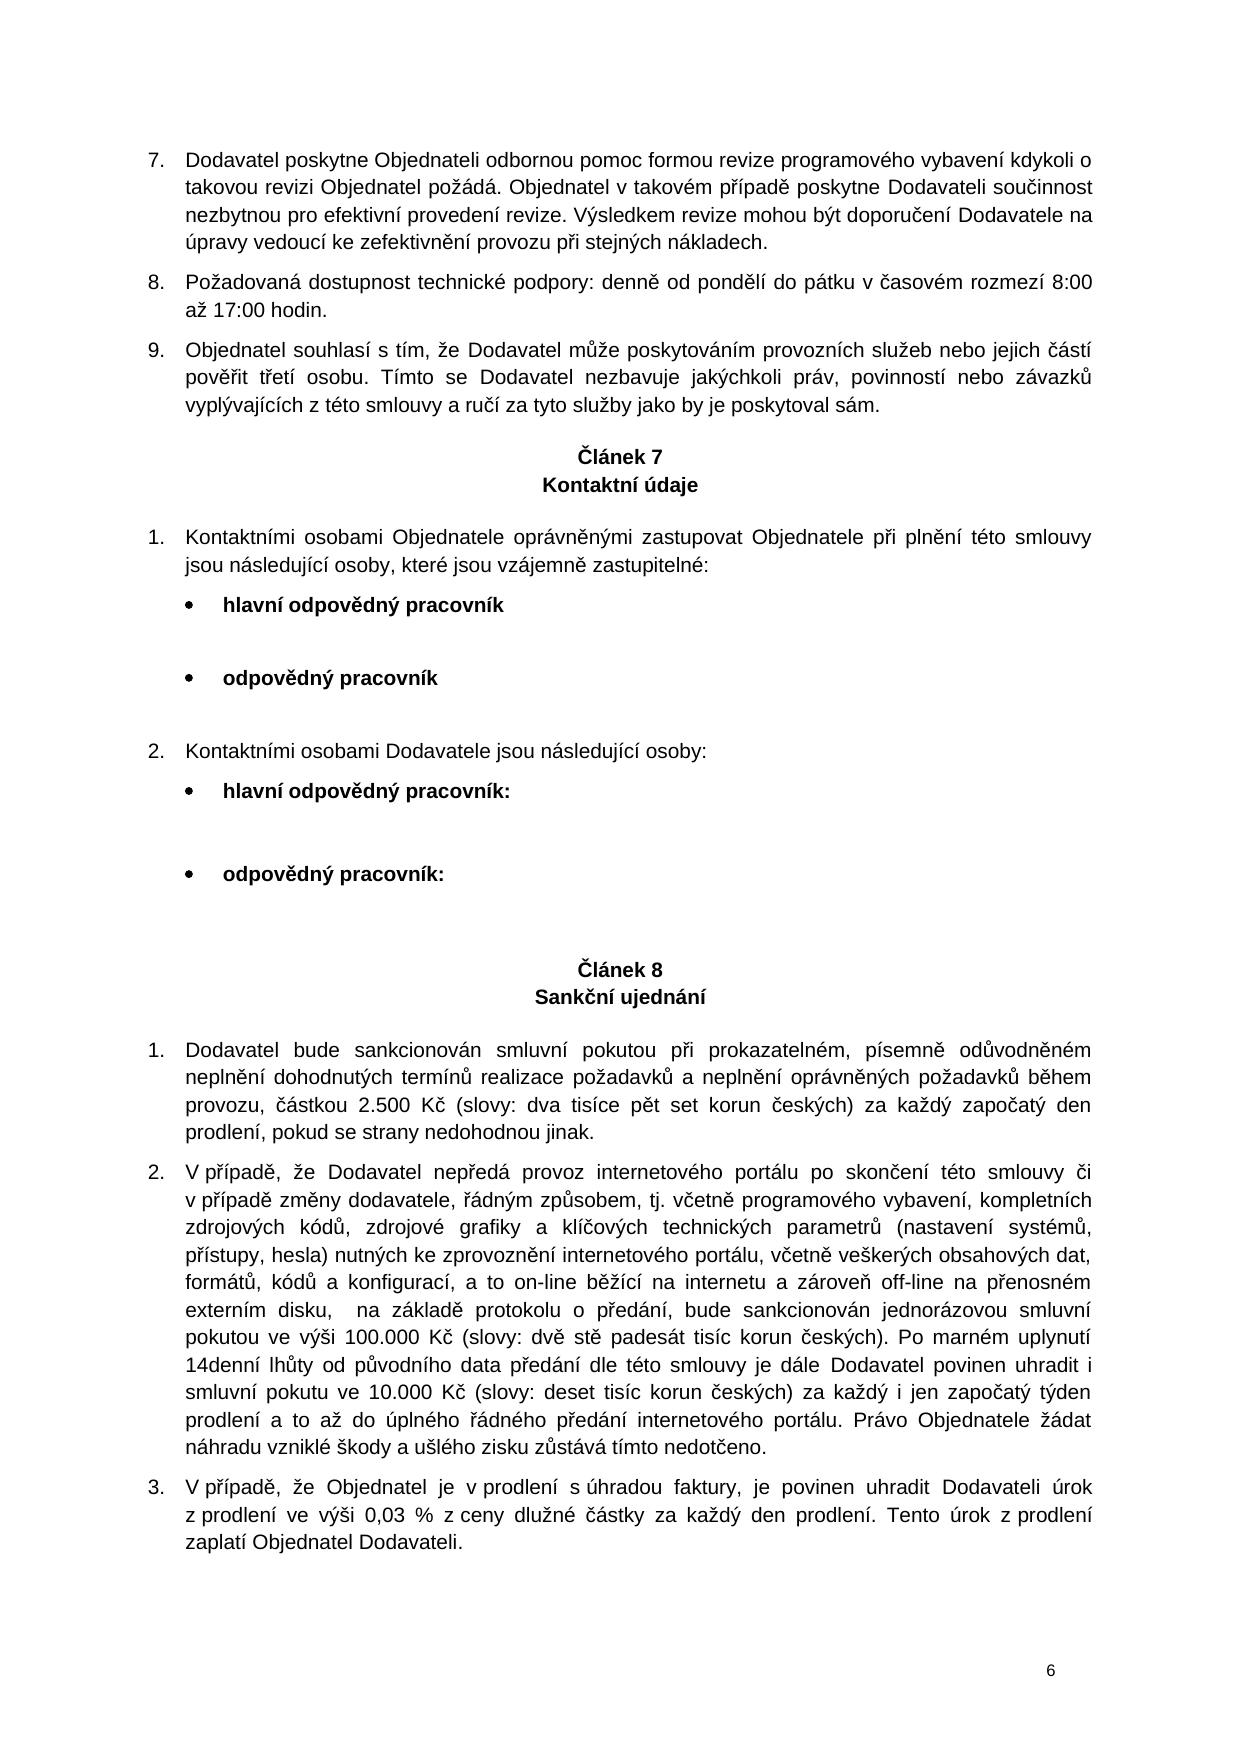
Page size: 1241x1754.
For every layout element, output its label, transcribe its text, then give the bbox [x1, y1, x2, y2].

list Požadovaná dostupnost technické podpory: denně od pondělí do pátku v časovém rozmezí 8:00 až 17:00 hodin. [148, 270, 1093, 322]
list hlavní odpovědný pracovník: [185, 779, 1093, 803]
list Objednatel souhlasí s tím, že Dodavatel může poskytováním provozních služeb nebo jejich částí pověřit třetí osobu. Tímto se Dodavatel nezbavuje jakýchkoli práv, povinností nebo závazků vyplývajících z této smlouvy a ručí za tyto služby jako by je poskytoval sám. [148, 338, 1093, 417]
text Kontaktní údaje [148, 473, 1093, 497]
list Kontaktními osobami Objednatele oprávněnými zastupovat Objednatele při plnění této smlouvy jsou následující osoby, které jsou vzájemně zastupitelné: [148, 525, 1093, 577]
text Článek 7 [148, 445, 1093, 469]
list hlavní odpovědný pracovník [185, 593, 1093, 617]
list V případě, že Objednatel je v prodlení s úhradou faktury, je povinen uhradit Dodavateli úrok z prodlení ve výši 0,03 % z ceny dlužné částky za každý den prodlení. Tento úrok z prodlení zaplatí Objednatel Dodavateli. [148, 1475, 1093, 1554]
list odpovědný pracovník: [185, 862, 1093, 886]
list V případě, že Dodavatel nepředá provoz internetového portálu po skončení této smlouvy či v případě změny dodavatele, řádným způsobem, tj. včetně programového vybavení, kompletních zdrojových kódů, zdrojové grafiky a klíčových technických parametrů (nastavení systémů, přístupy, hesla) nutných ke zprovoznění internetového portálu, včetně veškerých obsahových dat, formátů, kódů a konfigurací, a to on-line běžící na internetu a zároveň off-line na přenosném externím disku, na základě protokolu o předání, bude sankcionován jednorázovou smluvní pokutou ve výši 100.000 Kč (slovy: dvě stě padesát tisíc korun českých). Po marném uplynutí 14denní lhůty od původního data předání dle této smlouvy je dále Dodavatel povinen uhradit i smluvní pokutu ve 10.000 Kč (slovy: deset tisíc korun českých) za každý i jen započatý týden prodlení a to až do úplného řádného předání internetového portálu. Právo Objednatele žádat náhradu vzniklé škody a ušlého zisku zůstává tímto nedotčeno. [148, 1160, 1093, 1459]
list Dodavatel bude sankcionován smluvní pokutou při prokazatelném, písemně odůvodněném neplnění dohodnutých termínů realizace požadavků a neplnění oprávněných požadavků během provozu, částkou 2.500 Kč (slovy: dva tisíce pět set korun českých) za každý započatý den prodlení, pokud se strany nedohodnou jinak. [148, 1037, 1093, 1144]
text Článek 8 [148, 957, 1093, 981]
list odpovědný pracovník [185, 666, 1093, 690]
list Dodavatel poskytne Objednateli odbornou pomoc formou revize programového vybavení kdykoli o takovou revizi Objednatel požádá. Objednatel v takovém případě poskytne Dodavateli součinnost nezbytnou pro efektivní provedení revize. Výsledkem revize mohou být doporučení Dodavatele na úpravy vedoucí ke zefektivnění provozu při stejných nákladech. [148, 148, 1093, 254]
text Sankční ujednání [148, 985, 1093, 1009]
list Kontaktními osobami Dodavatele jsou následující osoby: [148, 739, 1093, 763]
